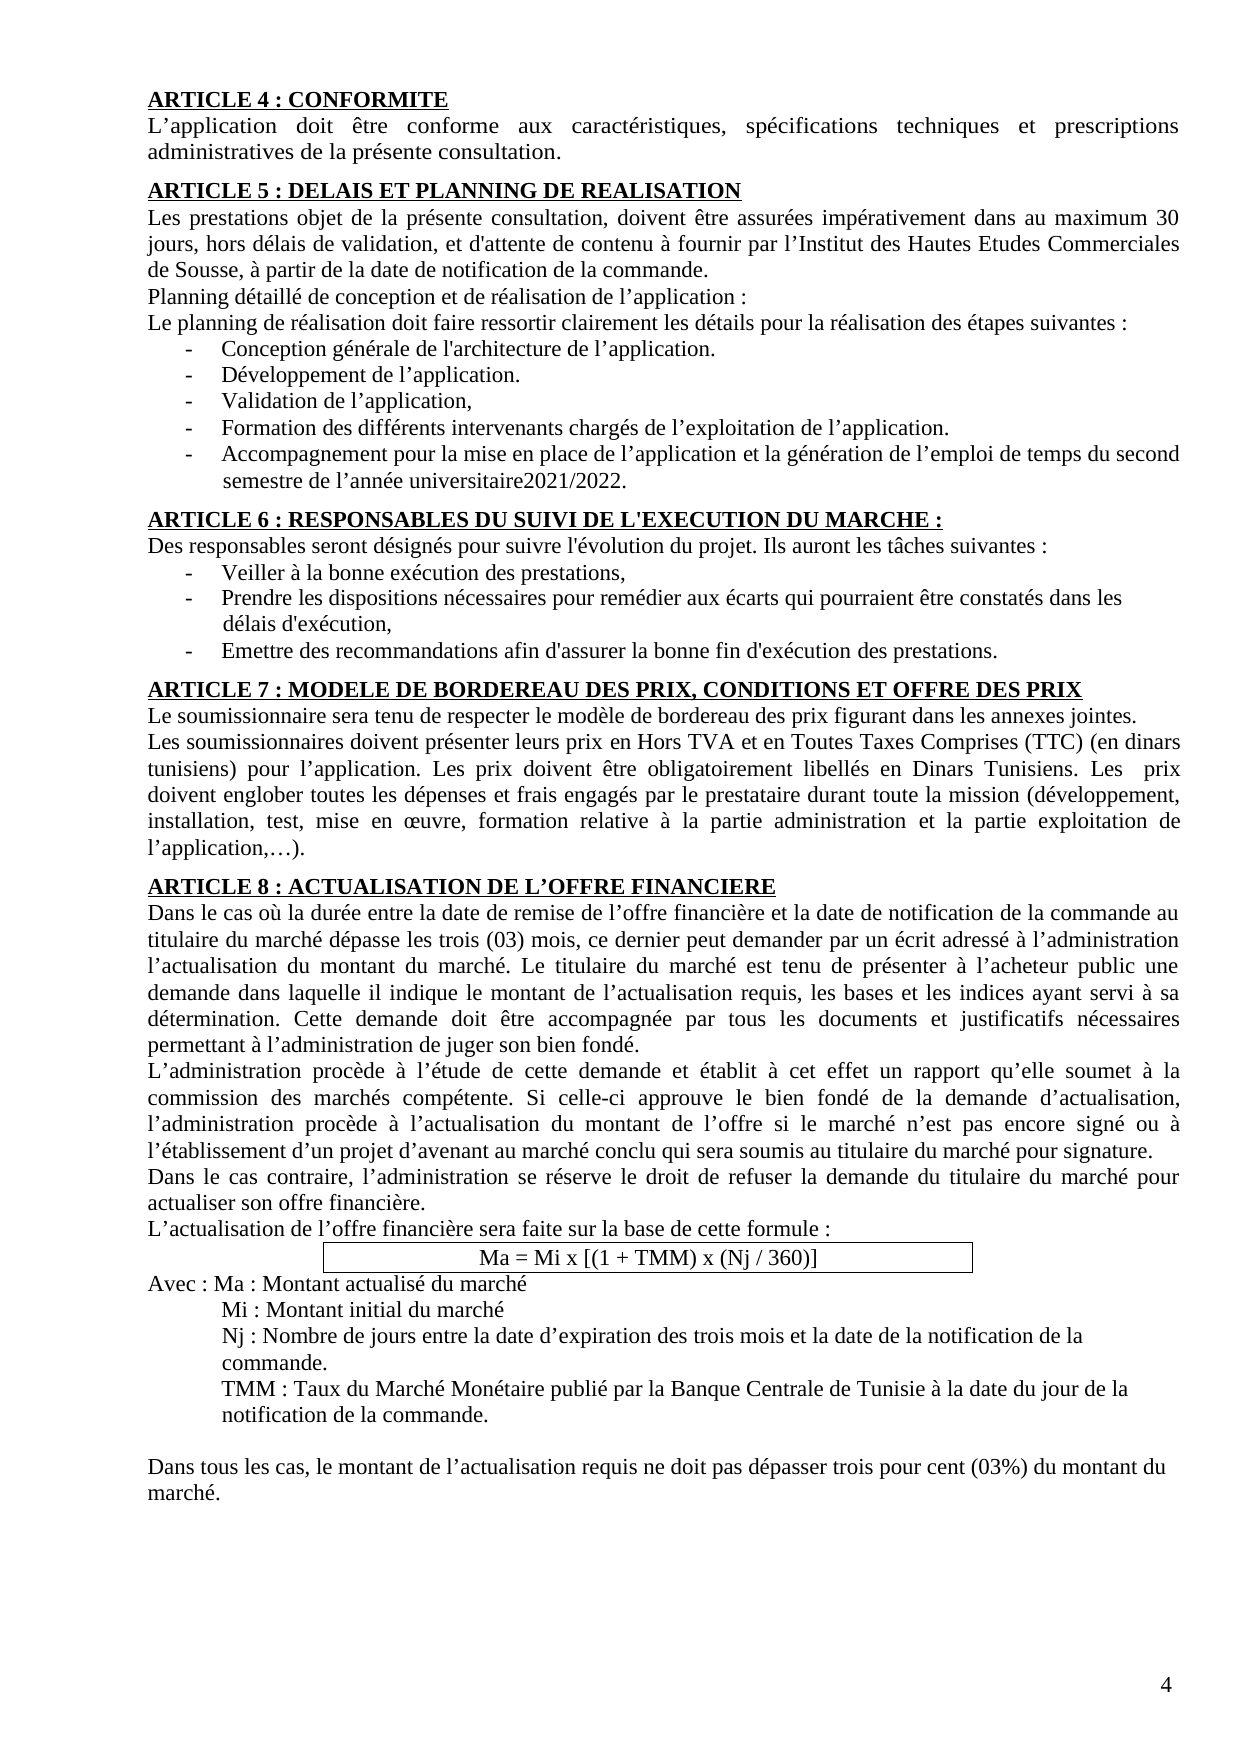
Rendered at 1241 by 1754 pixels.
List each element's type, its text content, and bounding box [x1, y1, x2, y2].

text Dans le cas où la durée entre la date de remise de l’offre financière et la date de notification de la commande au titulaire du marché dépasse les trois (03) mois, ce dernier peut demander par un écrit adressé à l’administration l’actualisation du montant du marché. Le titulaire du marché est tenu de présenter à l’acheteur public une demande dans laquelle il indique le montant de l’actualisation requis, les bases et les indices ayant servi à sa détermination. Cette demande doit être accompagnée par tous les documents et justificatifs nécessaires permettant à l’administration de juger son bien fondé. [147, 899, 1181, 1058]
list Veiller à la bonne exécution des prestations, [185, 558, 1201, 585]
text Nj : Nombre de jours entre la date d’expiration des trois mois et la date de la notification de la commande. [222, 1322, 1178, 1375]
list Accompagnement pour la mise en place de l’application et la génération de l’emploi de temps du second semestre de l’année universitaire2021/2022. [185, 441, 1182, 493]
subtitle ARTICLE 4 : CONFORMITE [147, 87, 1201, 113]
text Planning détaillé de conception et de réalisation de l’application : [147, 283, 1201, 309]
text L’administration procède à l’étude de cette demande et établit à cet effet un rapport qu’elle soumet à la commission des marchés compétente. Si celle-ci approuve le bien fondé de la demande d’actualisation, l’administration procède à l’actualisation du montant de l’offre si le marché n’est pas encore signé ou à l’établissement d’un projet d’avenant au marché conclu qui sera soumis au titulaire du marché pour signature. [147, 1058, 1182, 1163]
text Le planning de réalisation doit faire ressortir clairement les détails pour la réalisation des étapes suivantes : [147, 309, 1201, 335]
text Avec : Ma : Montant actualisé du marché [147, 1273, 1201, 1296]
text L’actualisation de l’offre financière sera faite sur la base de cette formule : [147, 1216, 1201, 1242]
list Prendre les dispositions nécessaires pour remédier aux écarts qui pourraient être constatés dans les délais d'exécution, [185, 585, 1180, 637]
text Des responsables seront désignés pour suivre l'évolution du projet. Ils auront les tâches suivantes : [147, 532, 1201, 558]
subtitle ARTICLE 6 : RESPONSABLES DU SUIVI DE L'EXECUTION DU MARCHE : [147, 506, 1201, 532]
text L’application doit être conforme aux caractéristiques, spécifications techniques et prescriptions administratives de la présente consultation. [147, 113, 1181, 164]
text Mi : Montant initial du marché [221, 1296, 1201, 1322]
subtitle ARTICLE 7 : MODELE DE BORDEREAU DES PRIX, CONDITIONS ET OFFRE DES PRIX [147, 676, 1201, 702]
text Dans tous les cas, le montant de l’actualisation requis ne doit pas dépasser trois pour cent (03%) du montant du marché. [147, 1454, 1201, 1506]
text Les prestations objet de la présente consultation, doivent être assurées impérativement dans au maximum 30 jours, hors délais de validation, et d'attente de contenu à fournir par l’Institut des Hautes Etudes Commerciales de Sousse, à partir de la date de notification de la commande. [147, 204, 1182, 283]
list Développement de l’application. [185, 362, 1201, 388]
subtitle ARTICLE 8 : ACTUALISATION DE L’OFFRE FINANCIERE [147, 873, 1201, 899]
text Les soumissionnaires doivent présenter leurs prix en Hors TVA et en Toutes Taxes Comprises (TTC) (en dinars tunisiens) pour l’application. Les prix doivent être obligatoirement libellés en Dinars Tunisiens. Les prix doivent englober toutes les dépenses et frais engagés par le prestataire durant toute la mission (développement, installation, test, mise en œuvre, formation relative à la partie administration et la partie exploitation de l’application,…). [147, 728, 1181, 860]
text TMM : Taux du Marché Monétaire publié par la Banque Centrale de Tunisie à la date du jour de la notification de la commande. [221, 1376, 1201, 1427]
text Le soumissionnaire sera tenu de respecter le modèle de bordereau des prix figurant dans les annexes jointes. [147, 702, 1201, 728]
list Conception générale de l'architecture de l’application. [185, 335, 1201, 361]
list Validation de l’application, [185, 388, 1201, 414]
list Formation des différents intervenants chargés de l’exploitation de l’application. [185, 414, 1201, 440]
list Emettre des recommandations afin d'assurer la bonne fin d'exécution des prestations. [185, 637, 1201, 663]
text Dans le cas contraire, l’administration se réserve le droit de refuser la demande du titulaire du marché pour actualiser son offre financière. [147, 1163, 1181, 1216]
subtitle ARTICLE 5 : DELAIS ET PLANNING DE REALISATION [147, 178, 1201, 204]
